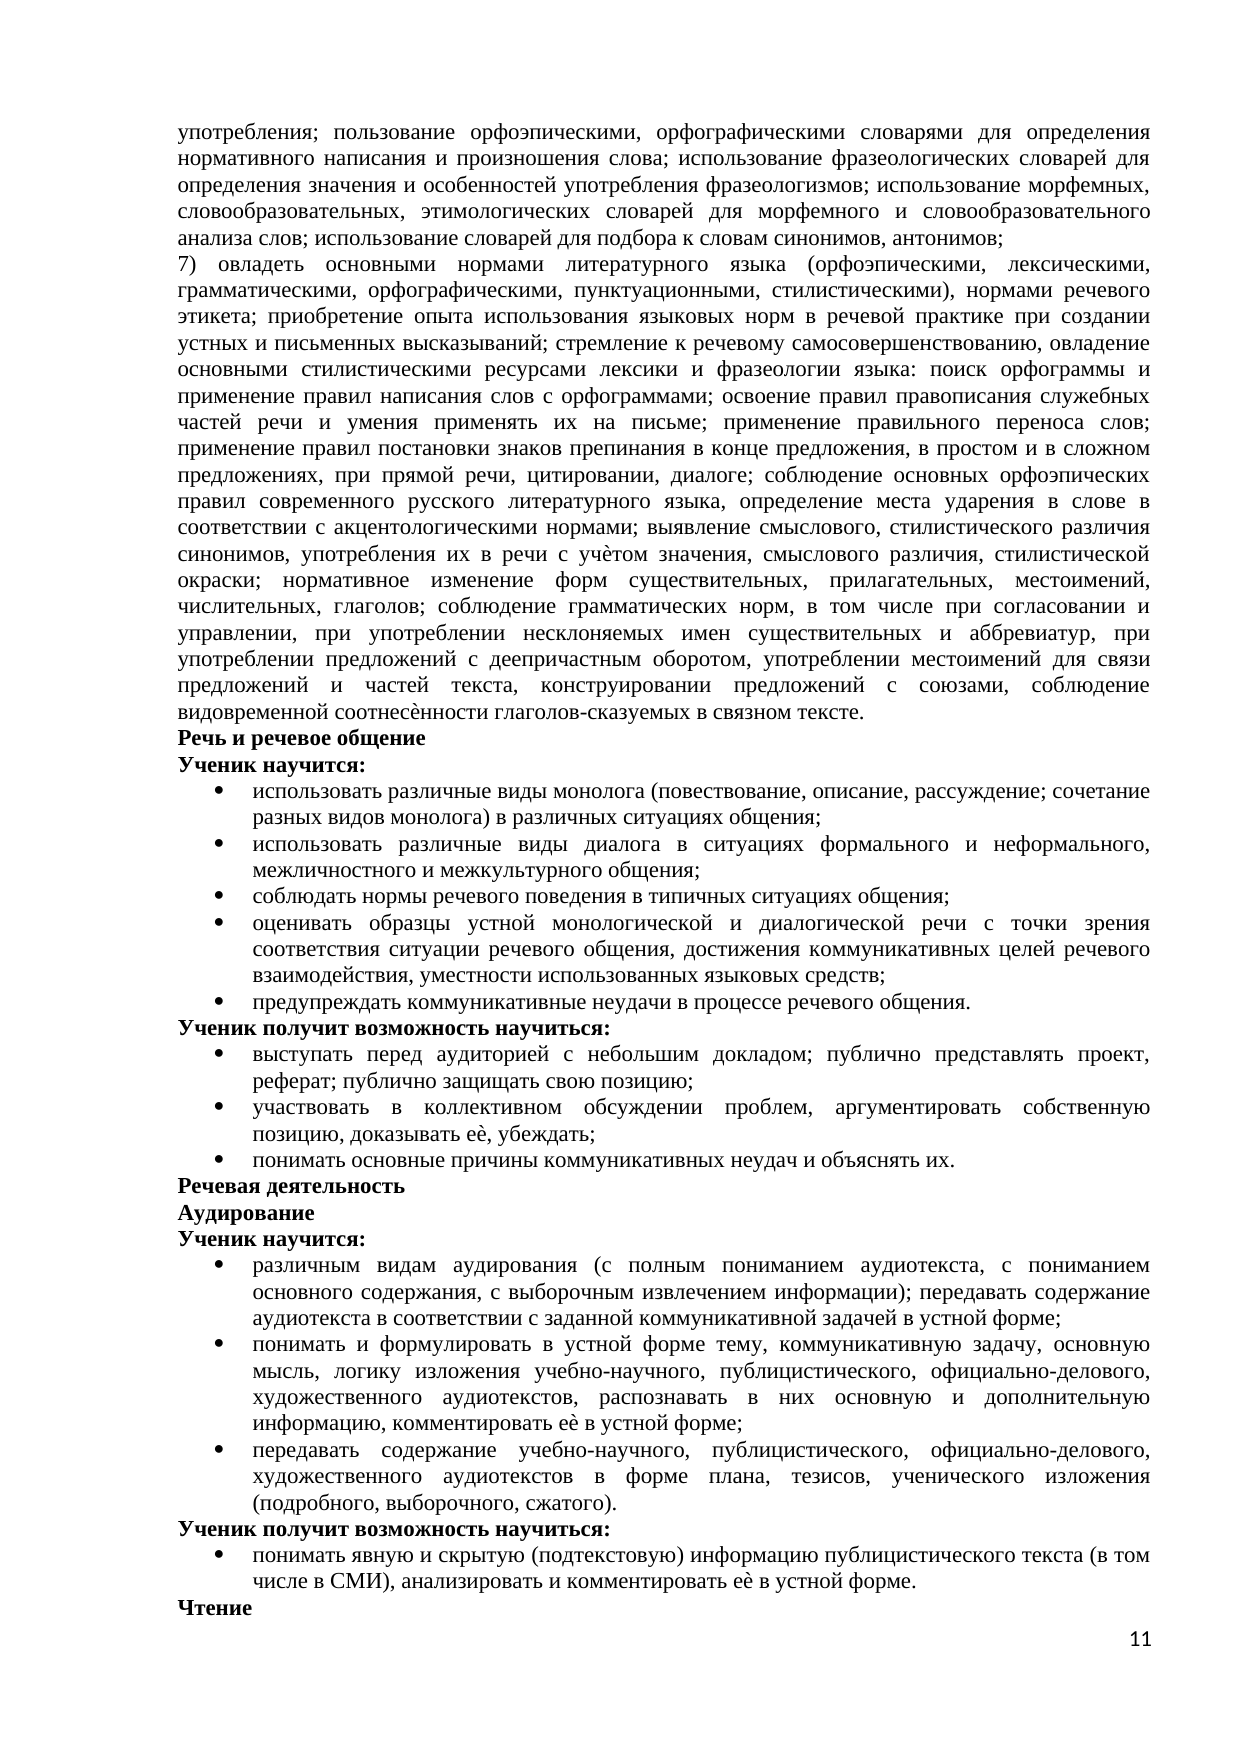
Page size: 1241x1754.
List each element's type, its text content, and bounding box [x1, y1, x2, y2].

text Ученик научится: [177, 751, 1152, 777]
list передавать содержание учебно-научного, публицистического, официально-делового, художественного аудиотекстов в форме плана, тезисов, ученического изложения (подробного, выборочного, сжатого). [215, 1436, 1152, 1515]
text Аудирование [177, 1199, 1152, 1225]
list понимать основные причины коммуникативных неудач и объяснять их. [215, 1146, 1152, 1172]
text Ученик научится: [177, 1225, 1152, 1251]
list оценивать образцы устной монологической и диалогической речи с точки зрения соответствия ситуации речевого общения, достижения коммуникативных целей речевого взаимодействия, уместности использованных языковых средств; [215, 909, 1152, 988]
text Речевая деятельность [177, 1172, 1152, 1199]
text Ученик получит возможность научиться: [177, 1515, 1152, 1541]
list выступать перед аудиторией с небольшим докладом; публично представлять проект, реферат; публично защищать свою позицию; [215, 1041, 1152, 1093]
list использовать различные виды монолога (повествование, описание, рассуждение; сочетание разных видов монолога) в различных ситуациях общения; [215, 777, 1152, 830]
text Чтение [177, 1594, 1152, 1620]
text Ученик получит возможность научиться: [177, 1014, 1152, 1041]
list соблюдать нормы речевого поведения в типичных ситуациях общения; [215, 882, 1152, 909]
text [177, 118, 1152, 250]
list предупреждать коммуникативные неудачи в процессе речевого общения. [215, 988, 1152, 1014]
list различным видам аудирования (с полным пониманием аудиотекста, с пониманием основного содержания, с выборочным извлечением информации); передавать содержание аудиотекста в соответствии с заданной коммуникативной задачей в устной форме; [215, 1251, 1152, 1330]
list участвовать в коллективном обсуждении проблем, аргументировать собственную позицию, доказывать еѐ, убеждать; [215, 1093, 1152, 1146]
list понимать и формулировать в устной форме тему, коммуникативную задачу, основную мысль, логику изложения учебно-научного, публицистического, официально-делового, художественного аудиотекстов, распознавать в них основную и дополнительную информацию, комментировать еѐ в устной форме; [215, 1330, 1152, 1436]
text 7) овладеть основными нормами литературного языка (орфоэпическими, лексическими, грамматическими, орфографическими, пунктуационными, стилистическими), нормами речевого этикета; приобретение опыта использования языковых норм в речевой практике при создании устных и письменных высказываний; стремление к речевому самосовершенствованию, овладение основными стилистическими ресурсами лексики и фразеологии языка: поиск орфограммы и применение правил написания слов с орфограммами; освоение правил правописания служебных частей речи и умения применять их на письме; применение правильного переноса слов; применение правил постановки знаков препинания в конце предложения, в простом и в сложном предложениях, при прямой речи, цитировании, диалоге; соблюдение основных орфоэпических правил современного русского литературного языка, определение места ударения в слове в соответствии с акцентологическими нормами; выявление смыслового, стилистического различия синонимов, употребления их в речи с учѐтом значения, смыслового различия, стилистической окраски; нормативное изменение форм существительных, прилагательных, местоимений, числительных, глаголов; соблюдение грамматических норм, в том числе при согласовании и управлении, при употреблении несклоняемых имен существительных и аббревиатур, при употреблении предложений с деепричастным оборотом, употреблении местоимений для связи предложений и частей текста, конструировании предложений с союзами, соблюдение видовременной соотнесѐнности глаголов-сказуемых в связном тексте. [177, 250, 1152, 724]
list использовать различные виды диалога в ситуациях формального и неформального, межличностного и межкультурного общения; [215, 830, 1152, 882]
text Речь и речевое общение [177, 724, 1152, 751]
list понимать явную и скрытую (подтекстовую) информацию публицистического текста (в том числе в СМИ), анализировать и комментировать еѐ в устной форме. [215, 1541, 1152, 1594]
